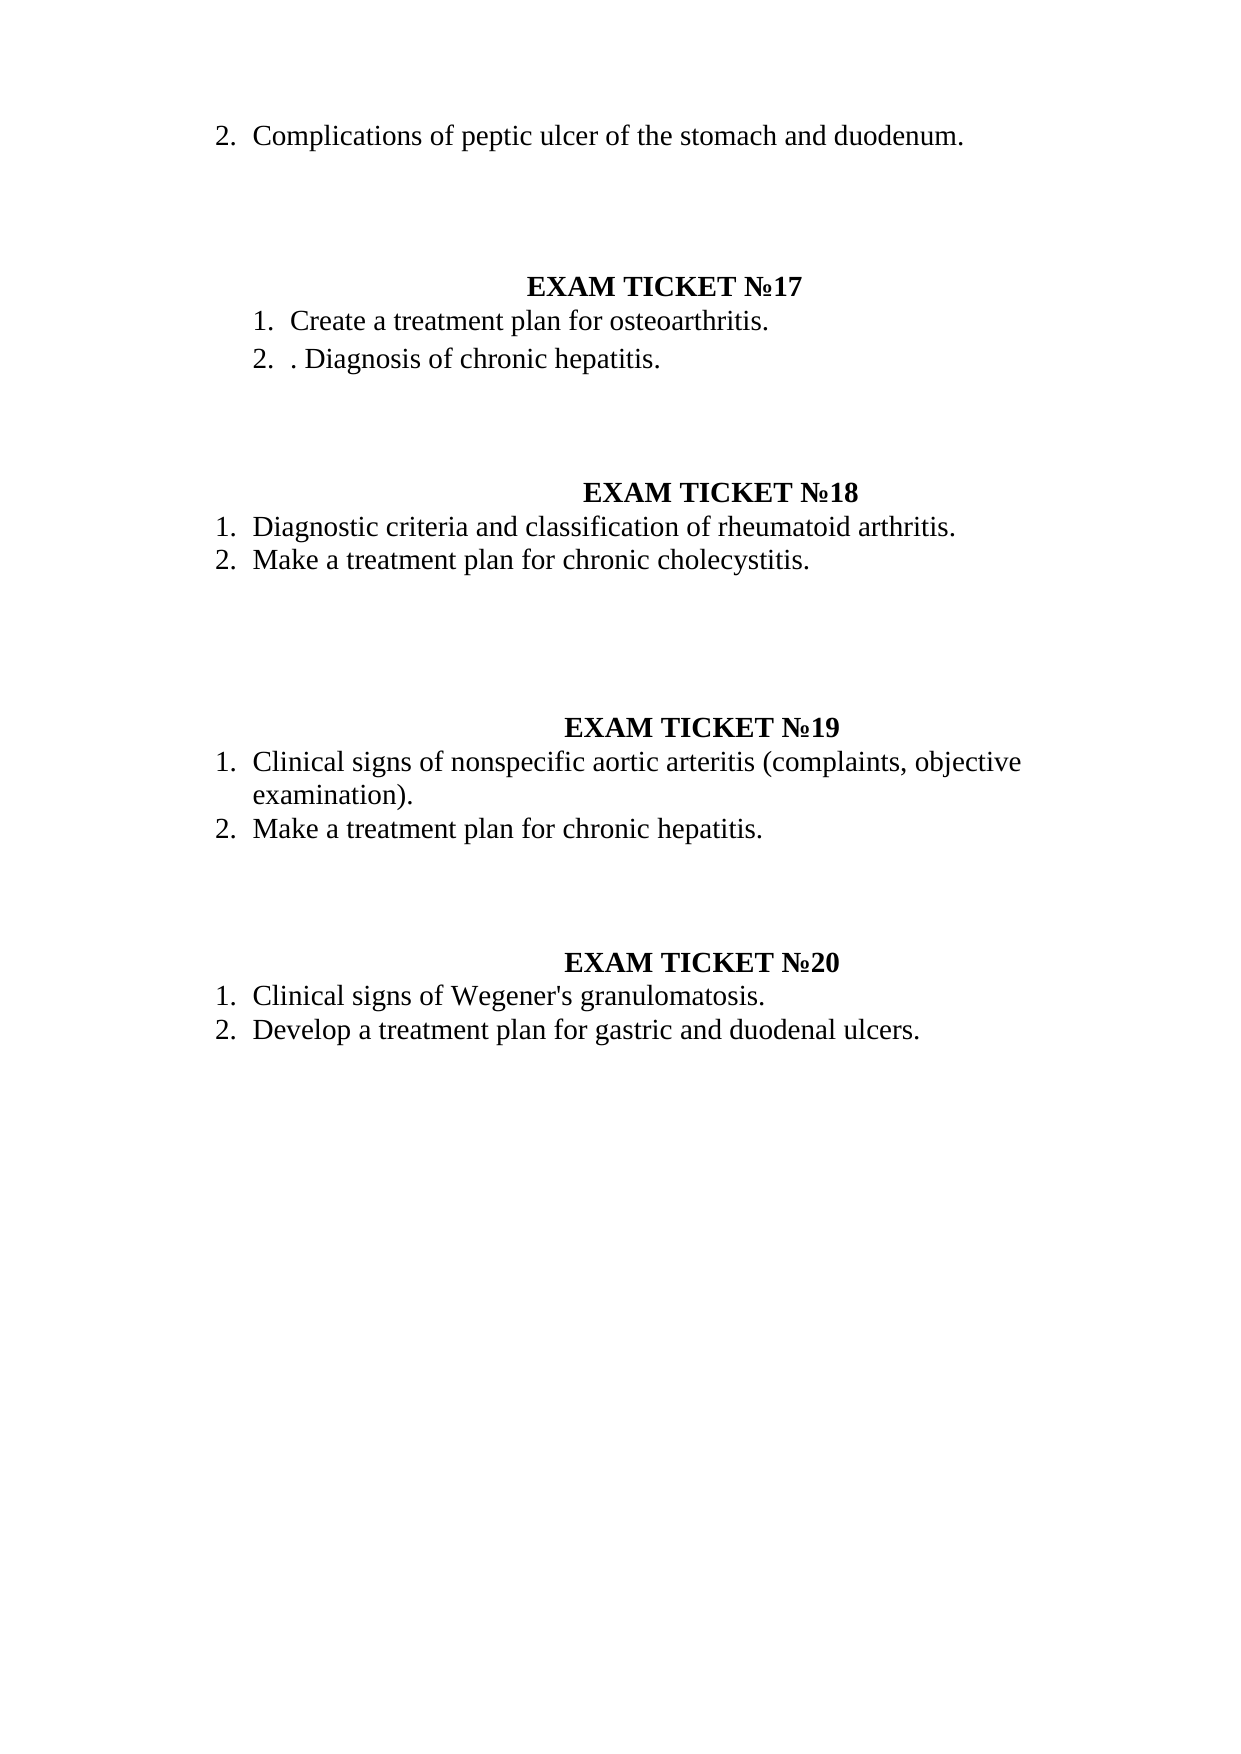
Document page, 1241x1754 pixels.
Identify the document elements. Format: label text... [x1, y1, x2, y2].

text EXAM TICKET №17 [177, 269, 1152, 303]
list Develop a treatment plan for gastric and duodenal ulcers. [215, 1012, 1152, 1046]
list EXAM TICKET №19 [252, 710, 1152, 744]
list Create a treatment plan for osteoarthritis. [252, 303, 1152, 336]
list Make a treatment plan for chronic hepatitis. [215, 811, 1152, 844]
list EXAM TICKET №18 [290, 475, 1152, 509]
list . Diagnosis of chronic hepatitis. [252, 341, 1152, 375]
list Complications of peptic ulcer of the stomach and duodenum. [215, 118, 1152, 152]
list Diagnostic criteria and classification of rheumatoid arthritis. [215, 509, 1152, 542]
list Make a treatment plan for chronic cholecystitis. [215, 542, 1152, 576]
list Clinical signs of Wegener's granulomatosis. [215, 978, 1152, 1012]
list Clinical signs of nonspecific aortic arteritis (complaints, objective examination). [215, 744, 1152, 811]
list EXAM TICKET №20 [252, 945, 1152, 978]
